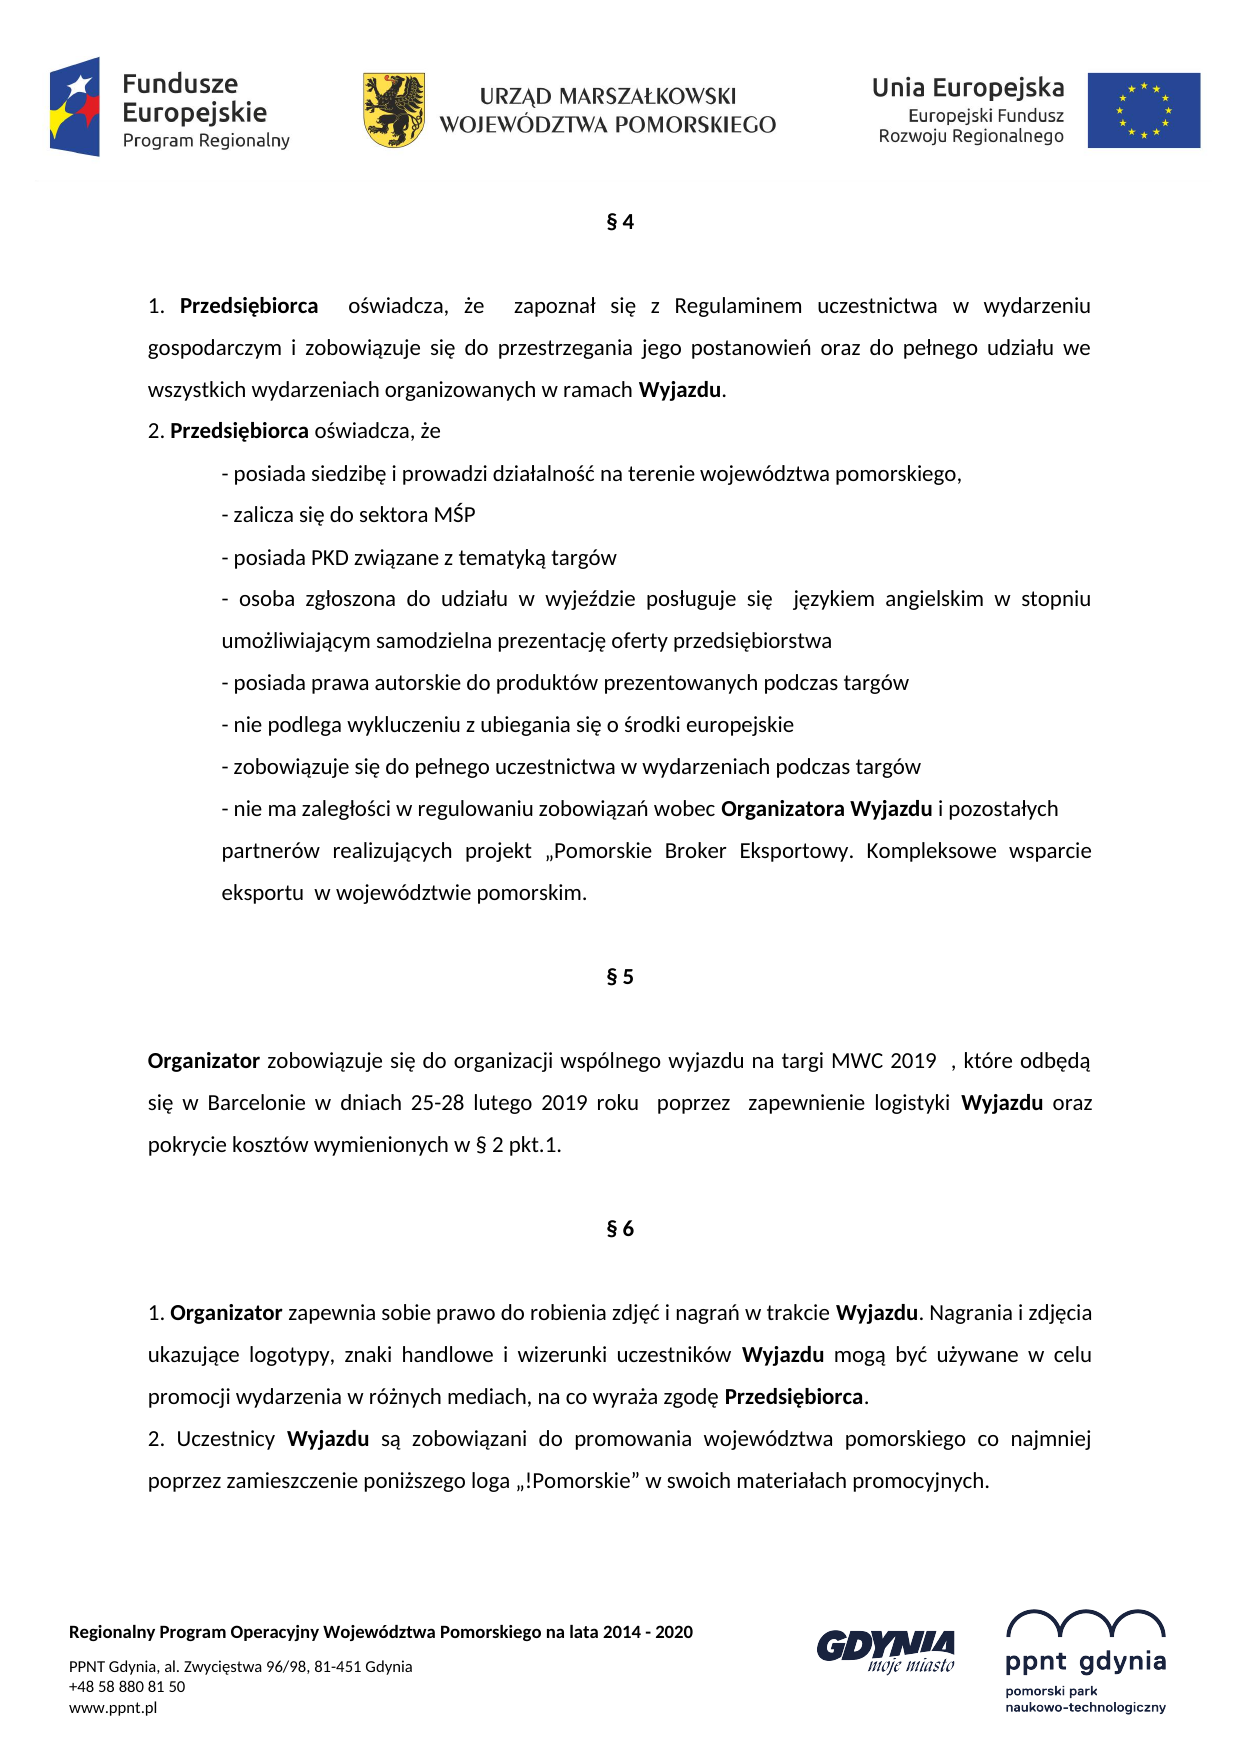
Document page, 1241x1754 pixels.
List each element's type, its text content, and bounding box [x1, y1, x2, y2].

picture [765, 1575, 1222, 1743]
text Organizator zobowiązuje się do organizacji wspólnego wyjazdu na targi MWC 2019 , które odbędą się w Barcelonie w dniach 25-28 lutego 2019 roku poprzez zapewnienie logistyki Wyjazdu oraz pokrycie kosztów wymienionych w § 2 pkt.1. [148, 1046, 1093, 1158]
text partnerów realizujących projekt „Pomorskie Broker Eksportowy. Kompleksowe wsparcie eksportu w województwie pomorskim. [221, 836, 1093, 906]
text 2. Przedsiębiorca oświadcza, że [148, 417, 1093, 445]
text - nie podlega wykluczeniu z ubiegania się o środki europejskie [148, 711, 1093, 738]
text - zobowiązuje się do pełnego uczestnictwa w wydarzeniach podczas targów [148, 752, 1093, 781]
text - posiada prawa autorskie do produktów prezentowanych podczas targów [148, 668, 1093, 697]
text § 5 [148, 962, 1093, 990]
picture [34, 56, 1212, 182]
text - osoba zgłoszona do udziału w wyjeździe posługuje się językiem angielskim w stopniu umożliwiającym samodzielna prezentację oferty przedsiębiorstwa [221, 584, 1093, 654]
text - posiada PKD związane z tematyką targów [148, 543, 1093, 571]
text - nie ma zaległości w regulowaniu zobowiązań wobec Organizatora Wyjazdu i pozostałych [148, 794, 1093, 822]
text - zalicza się do sektora MŚP [148, 501, 1093, 529]
text § 6 [148, 1214, 1093, 1242]
text 1. Organizator zapewnia sobie prawo do robienia zdjęć i nagrań w trakcie Wyjazdu. Nagrania i zdjęcia ukazujące logotypy, znaki handlowe i wizerunki uczestników Wyjazdu mogą być używane w celu promocji wydarzenia w różnych mediach, na co wyraża zgodę Przedsiębiorca. [148, 1298, 1093, 1410]
text § 4 [148, 207, 1093, 235]
text - posiada siedzibę i prowadzi działalność na terenie województwa pomorskiego, [148, 459, 1093, 487]
text 1. Przedsiębiorca oświadcza, że zapoznał się z Regulaminem uczestnictwa w wydarzeniu gospodarczym i zobowiązuje się do przestrzegania jego postanowień oraz do pełnego udziału we wszystkich wydarzeniach organizowanych w ramach Wyjazdu. [148, 291, 1093, 403]
text 2. Uczestnicy Wyjazdu są zobowiązani do promowania województwa pomorskiego co najmniej poprzez zamieszczenie poniższego loga „!Pomorskie” w swoich materiałach promocyjnych. [148, 1424, 1093, 1494]
